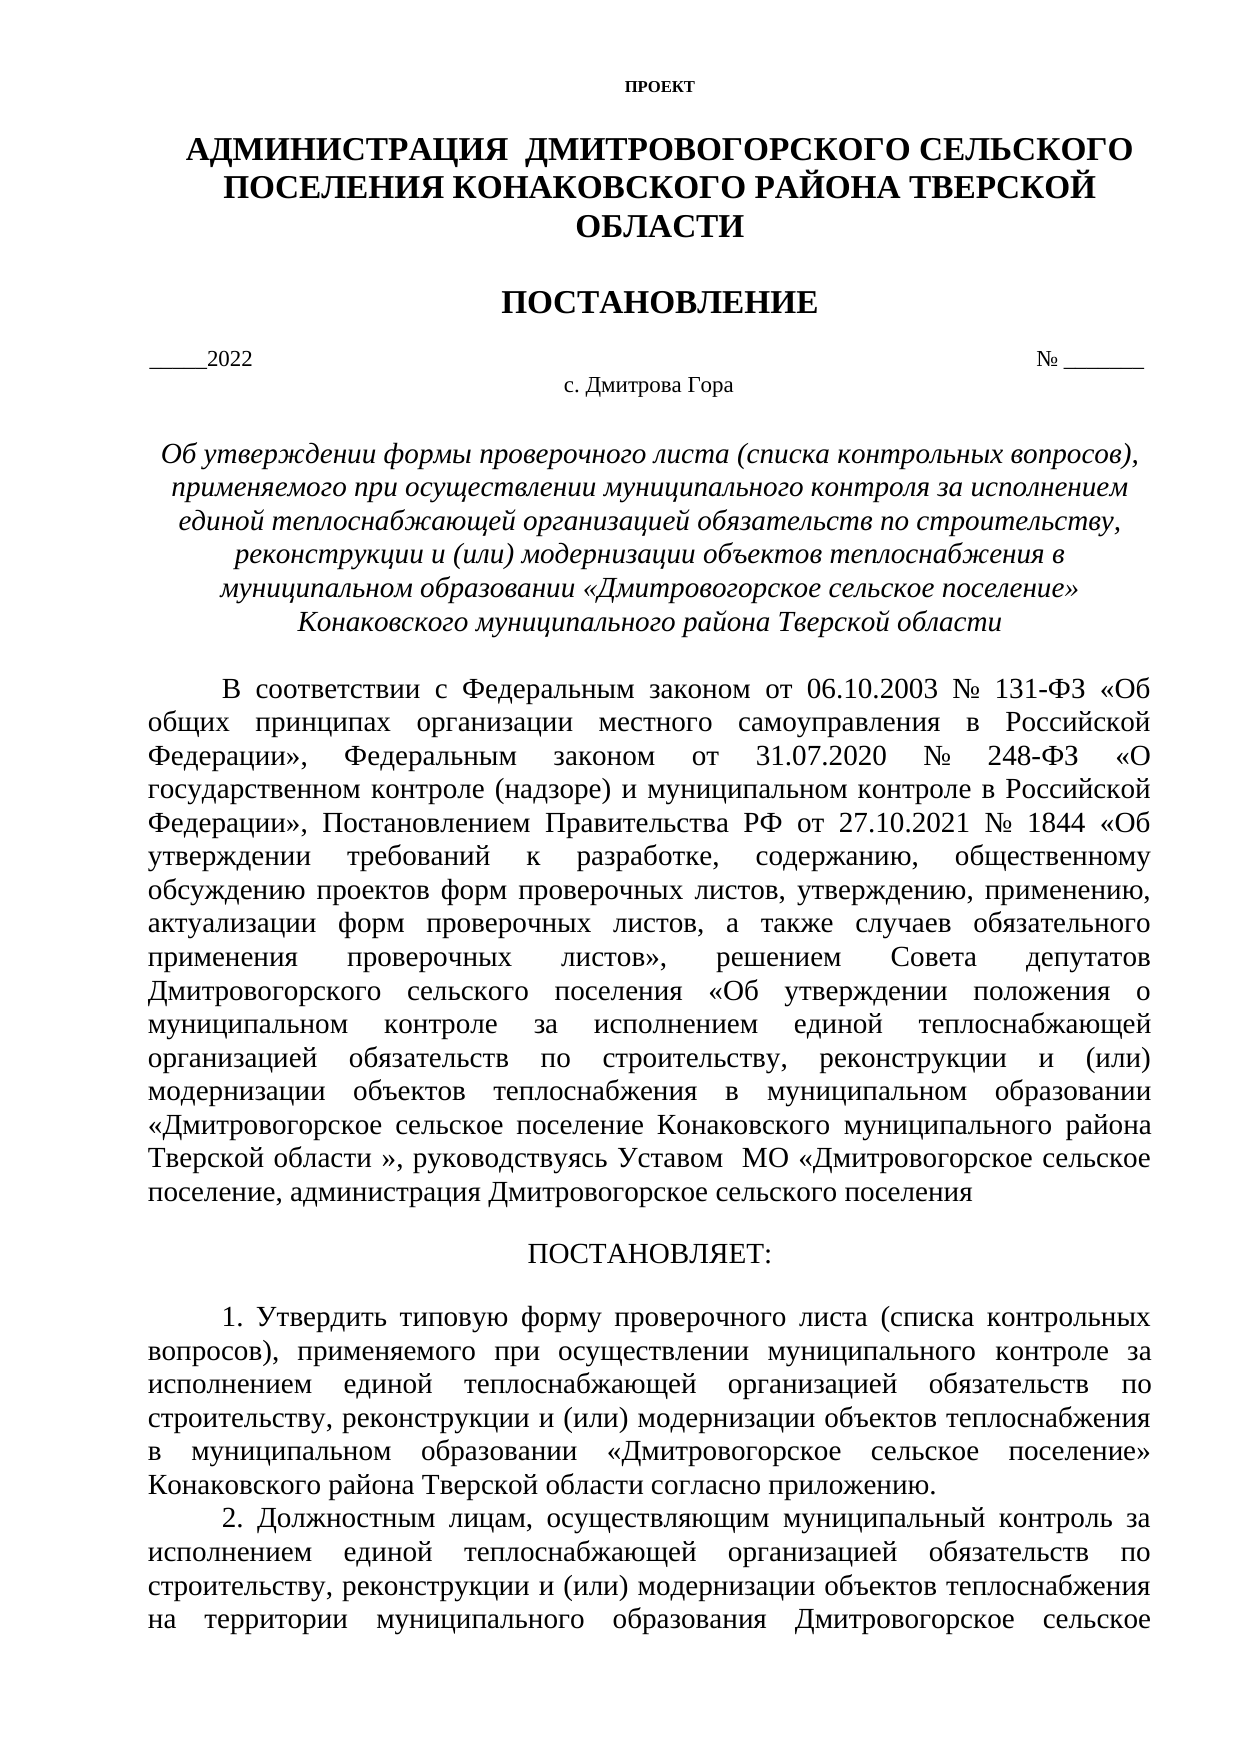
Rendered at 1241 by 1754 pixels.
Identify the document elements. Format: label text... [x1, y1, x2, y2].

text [148, 1501, 1152, 1635]
text ПОСТАНОВЛЯЕТ: [148, 1237, 1152, 1270]
text 1. Утвердить типовую форму проверочного листа (списка контрольных вопросов), применяемого при осуществлении муниципального контроле за исполнением единой теплоснабжающей организацией обязательств по строительству, реконструкции и (или) модернизации объектов теплоснабжения в муниципальном образовании «Дмитровогорское сельское поселение» Конаковского района Тверской области согласно приложению. [148, 1299, 1152, 1501]
text Об утверждении формы проверочного листа (списка контрольных вопросов), применяемого при осуществлении муниципального контроля за исполнением единой теплоснабжающей организацией обязательств по строительству, реконструкции и (или) модернизации объектов теплоснабжения в муниципальном образовании «Дмитровогорское сельское поселение» Конаковского муниципального района Тверской области [148, 436, 1152, 637]
text с. Дмитрова Гора [121, 371, 1171, 398]
text _____2022 № _______ [121, 345, 1171, 371]
text ПРОЕКТ [144, 76, 1175, 96]
subtitle ПОСТАНОВЛЕНИЕ [144, 282, 1175, 321]
text В соответствии с Федеральным законом от 06.10.2003 № 131-ФЗ «Об общих принципах организации местного самоуправления в Российской Федерации», Федеральным законом от 31.07.2020 № 248-ФЗ «О государственном контроле (надзоре) и муниципальном контроле в Российской Федерации», Постановлением Правительства РФ от 27.10.2021 № 1844 «Об утверждении требований к разработке, содержанию, общественному обсуждению проектов форм проверочных листов, утверждению, применению, актуализации форм проверочных листов, а также случаев обязательного применения проверочных листов», решением Совета депутатов Дмитровогорского сельского поселения «Об утверждении положения о муниципальном контроле за исполнением единой теплоснабжающей организацией обязательств по строительству, реконструкции и (или) модернизации объектов теплоснабжения в муниципальном образовании «Дмитровогорское сельское поселение Конаковского муниципального района Тверской области », руководствуясь Уставом МО «Дмитровогорское сельское поселение, администрация Дмитровогорское сельского поселения [148, 671, 1152, 1207]
subtitle АДМИНИСТРАЦИЯ ДМИТРОВОГОРСКОГО СЕЛЬСКОГО ПОСЕЛЕНИЯ КОНАКОВСКОГО РАЙОНА ТВЕРСКОЙ ОБЛАСТИ [144, 129, 1175, 244]
